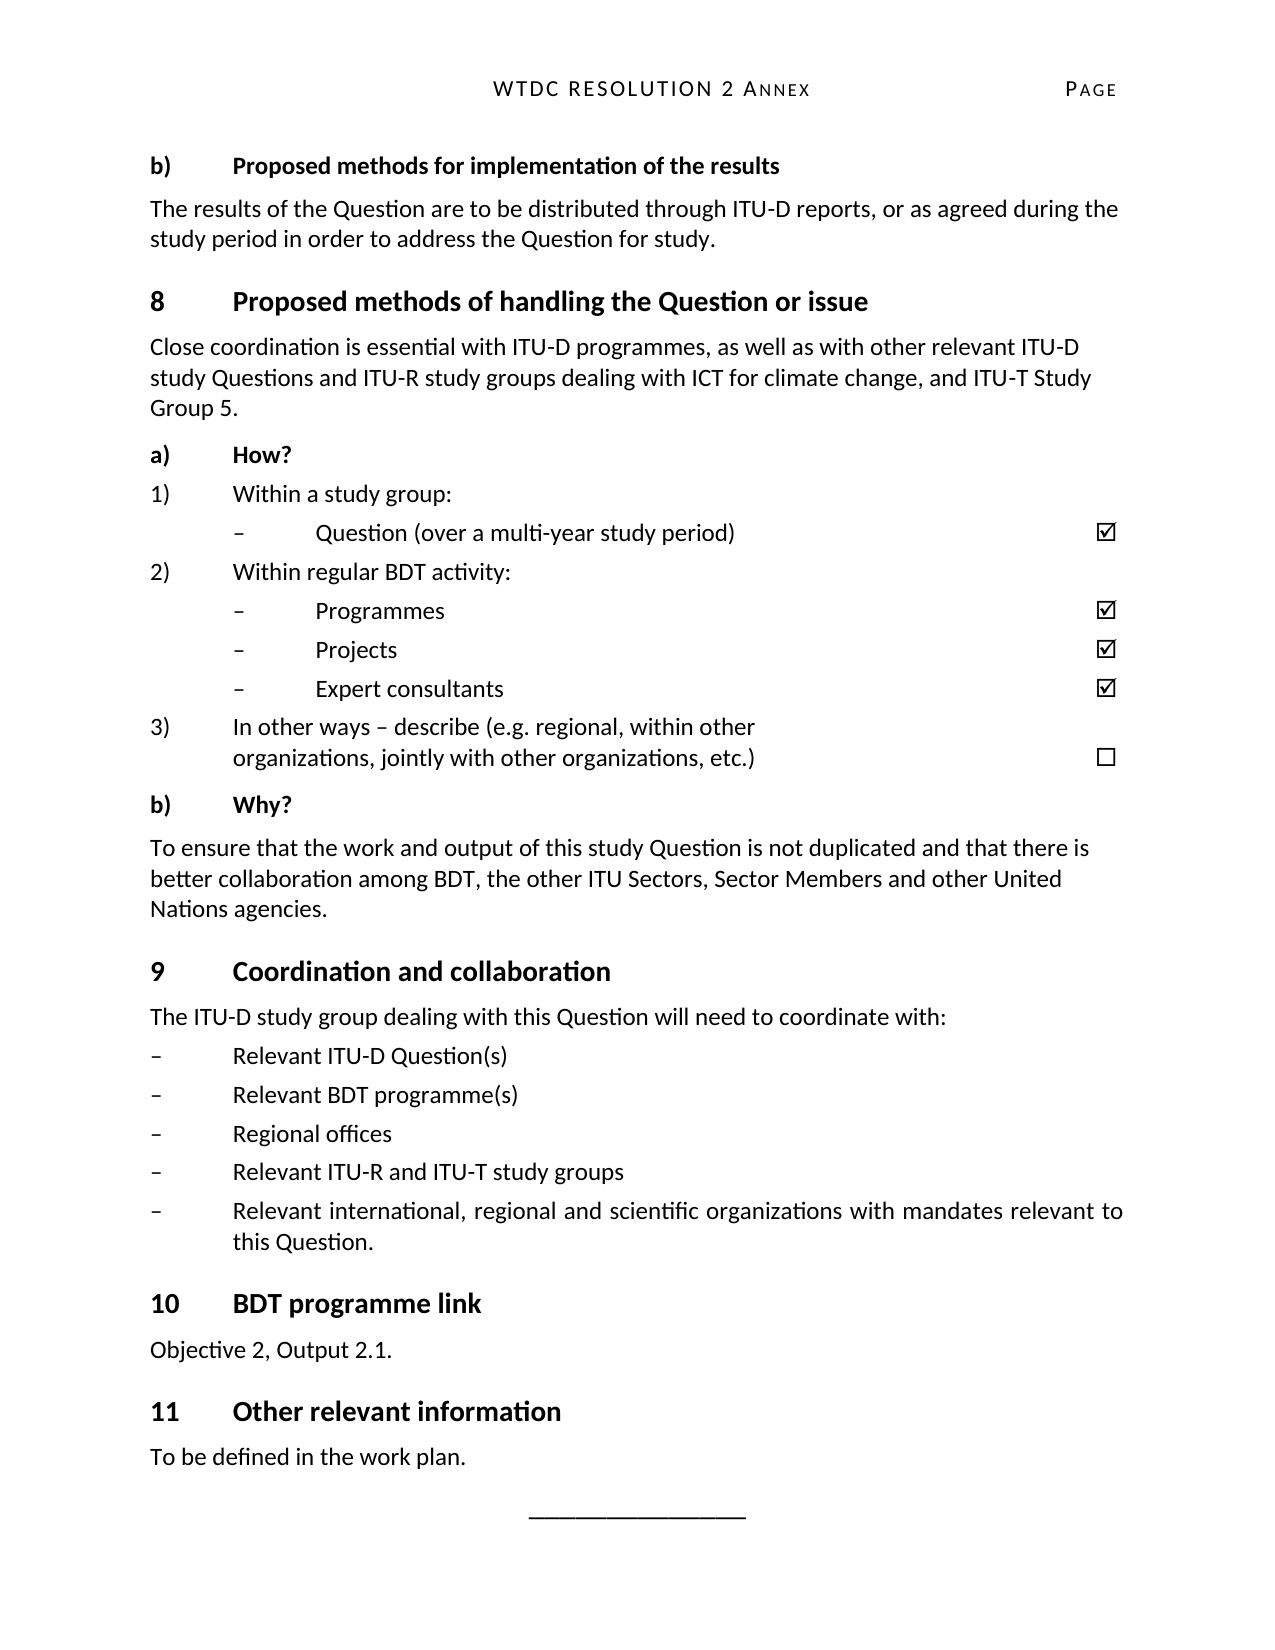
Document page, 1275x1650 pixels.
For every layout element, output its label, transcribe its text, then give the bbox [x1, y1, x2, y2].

text 8 Proposed methods of handling the Question or issue [150, 283, 1125, 319]
text – Expert consultants [233, 673, 1125, 703]
text To ensure that the work and output of this study Question is not duplicated and that there is better collaboration among BDT, the other ITU Sectors, Sector Members and other United Nations agencies. [150, 832, 1125, 924]
subtitle a) How? [150, 439, 1125, 470]
text 2) Within regular BDT activity: [150, 556, 1125, 587]
text Objective 2, Output 2.1. [150, 1334, 1125, 1364]
subtitle b) Proposed methods for implementation of the results [150, 150, 1125, 181]
text 3) In other ways – describe (e.g. regional, within other organizations, jointly with other organizations, etc.) [150, 712, 1125, 773]
text – Question (over a multi-year study period) [233, 517, 1125, 548]
text – Projects [233, 634, 1125, 664]
text – Programmes [233, 595, 1125, 626]
text To be defined in the work plan. [150, 1442, 1125, 1472]
text – Relevant international, regional and scientific organizations with mandates relevant to this Question. [150, 1195, 1125, 1256]
text The ITU-D study group dealing with this Question will need to coordinate with: [150, 1001, 1125, 1032]
text 10 BDT programme link [150, 1286, 1125, 1321]
text – Relevant ITU-D Question(s) [150, 1040, 1125, 1071]
text – Relevant BDT programme(s) [150, 1079, 1125, 1109]
text 9 Coordination and collaboration [150, 953, 1125, 989]
text 11 Other relevant information [150, 1393, 1125, 1429]
text – Relevant ITU-R and ITU-T study groups [150, 1157, 1125, 1187]
text – Regional offices [150, 1118, 1125, 1148]
text Close coordination is essential with ITU-D programmes, as well as with other relevant ITU-D study Questions and ITU-R study groups dealing with ICT for climate change, and ITU-T Study Group 5. [150, 331, 1125, 423]
text ______________ [150, 1484, 1125, 1523]
text 1) Within a study group: [150, 478, 1125, 509]
text The results of the Question are to be distributed through ITU-D reports, or as agreed during the study period in order to address the Question for study. [150, 193, 1125, 254]
subtitle b) Why? [150, 789, 1125, 820]
